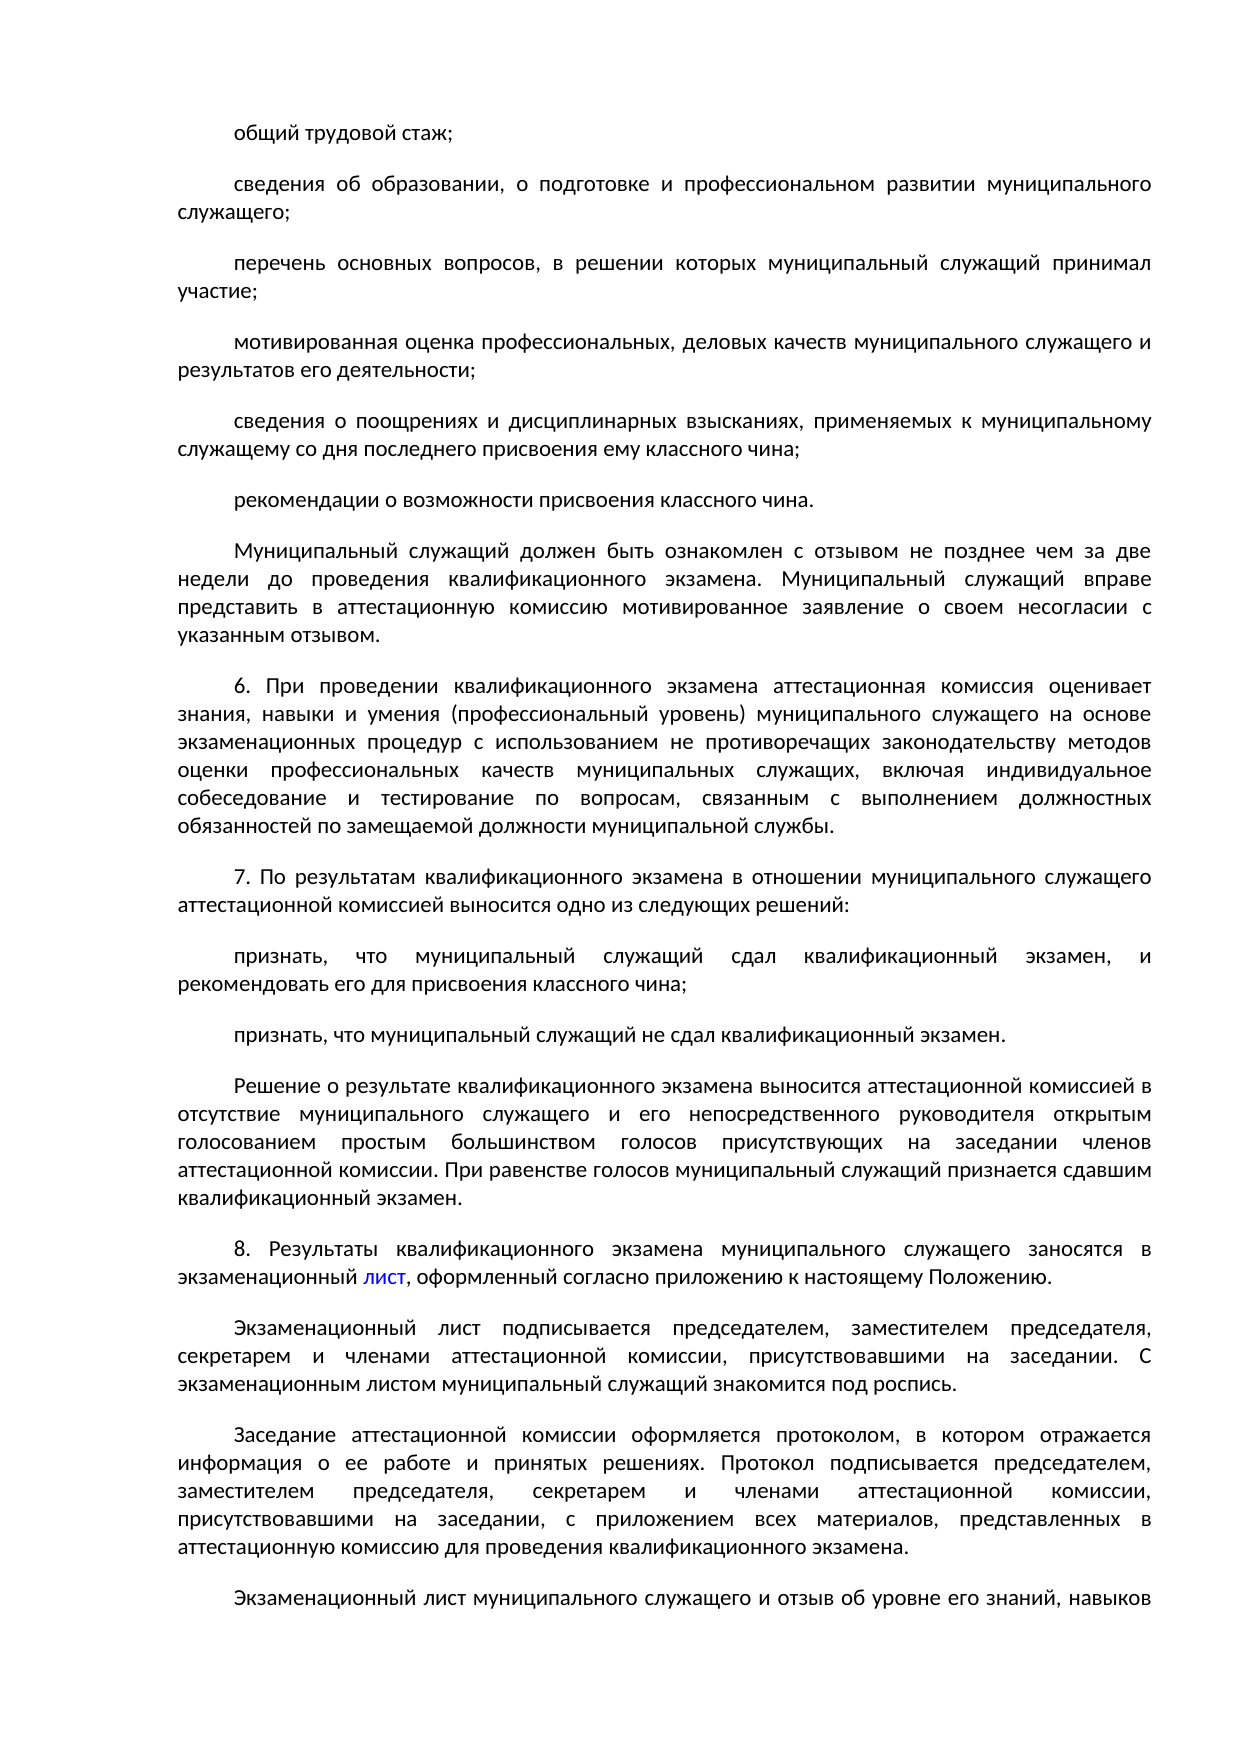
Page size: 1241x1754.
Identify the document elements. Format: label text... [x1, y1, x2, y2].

text перечень основных вопросов, в решении которых муниципальный служащий принимал участие; [177, 248, 1152, 304]
text Решение о результате квалификационного экзамена выносится аттестационной комиссией в отсутствие муниципального служащего и его непосредственного руководителя открытым голосованием простым большинством голосов присутствующих на заседании членов аттестационной комиссии. При равенстве голосов муниципальный служащий признается сдавшим квалификационный экзамен. [177, 1071, 1152, 1211]
text Муниципальный служащий должен быть ознакомлен с отзывом не позднее чем за две недели до проведения квалификационного экзамена. Муниципальный служащий вправе представить в аттестационную комиссию мотивированное заявление о своем несогласии с указанным отзывом. [177, 536, 1152, 648]
text мотивированная оценка профессиональных, деловых качеств муниципального служащего и результатов его деятельности; [177, 327, 1152, 383]
text сведения об образовании, о подготовке и профессиональном развитии муниципального служащего; [177, 169, 1152, 225]
text признать, что муниципальный служащий не сдал квалификационный экзамен. [177, 1020, 1152, 1048]
text общий трудовой стаж; [177, 118, 1152, 146]
text 6. При проведении квалификационного экзамена аттестационная комиссия оценивает знания, навыки и умения (профессиональный уровень) муниципального служащего на основе экзаменационных процедур с использованием не противоречащих законодательству методов оценки профессиональных качеств муниципальных служащих, включая индивидуальное собеседование и тестирование по вопросам, связанным с выполнением должностных обязанностей по замещаемой должности муниципальной службы. [177, 671, 1152, 839]
text рекомендации о возможности присвоения классного чина. [177, 485, 1152, 513]
text признать, что муниципальный служащий сдал квалификационный экзамен, и рекомендовать его для присвоения классного чина; [177, 941, 1152, 997]
text сведения о поощрениях и дисциплинарных взысканиях, применяемых к муниципальному служащему со дня последнего присвоения ему классного чина; [177, 406, 1152, 462]
text 7. По результатам квалификационного экзамена в отношении муниципального служащего аттестационной комиссией выносится одно из следующих решений: [177, 862, 1152, 918]
text Заседание аттестационной комиссии оформляется протоколом, в котором отражается информация о ее работе и принятых решениях. Протокол подписывается председателем, заместителем председателя, секретарем и членами аттестационной комиссии, присутствовавшими на заседании, с приложением всех материалов, представленных в аттестационную комиссию для проведения квалификационного экзамена. [177, 1420, 1152, 1560]
text Экзаменационный лист подписывается председателем, заместителем председателя, секретарем и членами аттестационной комиссии, присутствовавшими на заседании. С экзаменационным листом муниципальный служащий знакомится под роспись. [177, 1313, 1152, 1397]
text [177, 1583, 1152, 1611]
text 8. Результаты квалификационного экзамена муниципального служащего заносятся в экзаменационный лист, оформленный согласно приложению к настоящему Положению. [177, 1234, 1152, 1290]
